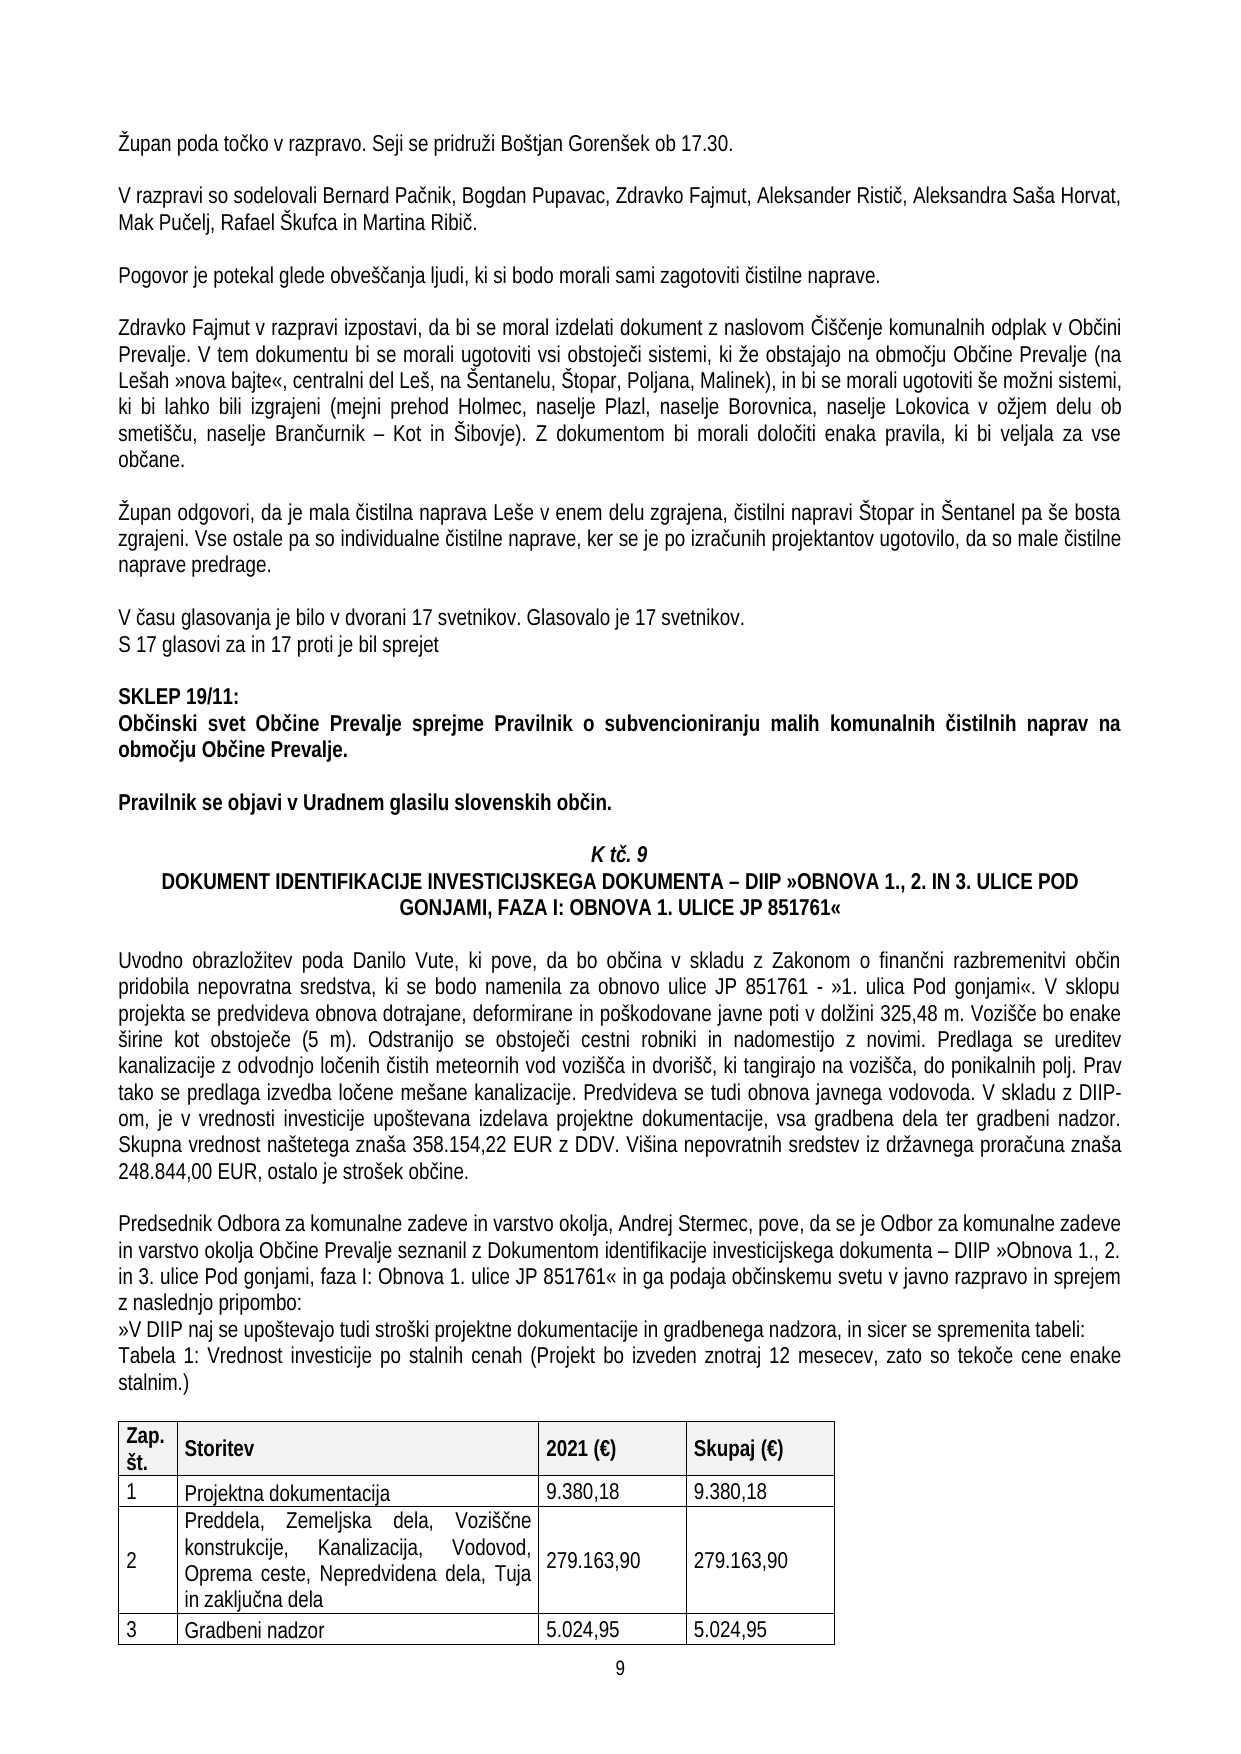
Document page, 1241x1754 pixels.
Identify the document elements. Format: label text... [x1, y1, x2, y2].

text V razpravi so sodelovali Bernard Pačnik, Bogdan Pupavac, Zdravko Fajmut, Aleksander Ristič, Aleksandra Saša Horvat, Mak Pučelj, Rafael Škufca in Martina Ribič. [118, 182, 1122, 235]
table_cell 279.163,90 [687, 1507, 834, 1613]
table_cell 9.380,18 [539, 1476, 686, 1506]
table_cell Preddela, Zemeljska dela, Voziščne konstrukcije, Kanalizacija, Vodovod, Oprema ceste, Nepredvidena dela, Tuja in zaključna dela [178, 1507, 538, 1613]
table_cell 1 [119, 1476, 177, 1506]
table_cell 9.380,18 [687, 1476, 834, 1506]
table_cell 5.024,95 [687, 1614, 834, 1644]
text V času glasovanja je bilo v dvorani 17 svetnikov. Glasovalo je 17 svetnikov. [118, 604, 1122, 631]
text Dokument identifikacije investicijskega dokumenta – DIIP »Obnova 1., 2. in 3. ulice Pod gonjami, faza I: Obnova 1. ulice JP 851761« [118, 868, 1122, 920]
text Pravilnik se objavi v Uradnem glasilu slovenskih občin. [118, 789, 1122, 815]
table_cell 5.024,95 [539, 1614, 686, 1644]
text Predsednik Odbora za komunalne zadeve in varstvo okolja, Andrej Stermec, pove, da se je Odbor za komunalne zadeve in varstvo okolja Občine Prevalje seznanil z Dokumentom identifikacije investicijskega dokumenta – DIIP »Obnova 1., 2. in 3. ulice Pod gonjami, faza I: Obnova 1. ulice JP 851761« in ga podaja občinskemu svetu v javno razpravo in sprejem z naslednjo pripombo: [118, 1210, 1122, 1316]
table_cell Projektna dokumentacija [178, 1476, 538, 1506]
text Tabela 1: Vrednost investicije po stalnih cenah (Projekt bo izveden znotraj 12 mesecev, zato so tekoče cene enake stalnim.) [118, 1342, 1122, 1395]
text Župan poda točko v razpravo. Seji se pridruži Boštjan Gorenšek ob 17.30. [118, 130, 1122, 156]
text Občinski svet Občine Prevalje sprejme Pravilnik o subvencioniranju malih komunalnih čistilnih naprav na območju Občine Prevalje. [118, 709, 1122, 762]
table_cell 279.163,90 [539, 1507, 686, 1613]
text K tč. 9 [118, 841, 1122, 868]
text Župan odgovori, da je mala čistilna naprava Leše v enem delu zgrajena, čistilni napravi Štopar in Šentanel pa še bosta zgrajeni. Vse ostale pa so individualne čistilne naprave, ker se je po izračunih projektantov ugotovilo, da so male čistilne naprave predrage. [118, 499, 1122, 578]
table_header Zap. št. [119, 1422, 177, 1475]
table_header 2021 (€) [539, 1422, 686, 1475]
text S 17 glasovi za in 17 proti je bil sprejet [118, 631, 1122, 657]
text SKLEP 19/11: [118, 683, 1122, 709]
table_header Skupaj (€) [687, 1422, 834, 1475]
text »V DIIP naj se upoštevajo tudi stroški projektne dokumentacije in gradbenega nadzora, in sicer se spremenita tabeli: [118, 1316, 1122, 1342]
table_header Storitev [178, 1422, 538, 1475]
table_cell 3 [119, 1614, 177, 1644]
text Uvodno obrazložitev poda Danilo Vute, ki pove, da bo občina v skladu z Zakonom o finančni razbremenitvi občin pridobila nepovratna sredstva, ki se bodo namenila za obnovo ulice JP 851761 - »1. ulica Pod gonjami«. V sklopu projekta se predvideva obnova dotrajane, deformirane in poškodovane javne poti v dolžini 325,48 m. Vozišče bo enake širine kot obstoječe (5 m). Odstranijo se obstoječi cestni robniki in nadomestijo z novimi. Predlaga se ureditev kanalizacije z odvodnjo ločenih čistih meteornih vod vozišča in dvorišč, ki tangirajo na vozišča, do ponikalnih polj. Prav tako se predlaga izvedba ločene mešane kanalizacije. Predvideva se tudi obnova javnega vodovoda. V skladu z DIIP-om, je v vrednosti investicije upoštevana izdelava projektne dokumentacije, vsa gradbena dela ter gradbeni nadzor. Skupna vrednost naštetega znaša 358.154,22 EUR z DDV. Višina nepovratnih sredstev iz državnega proračuna znaša 248.844,00 EUR, ostalo je strošek občine. [118, 947, 1122, 1184]
text Pogovor je potekal glede obveščanja ljudi, ki si bodo morali sami zagotoviti čistilne naprave. [118, 262, 1122, 288]
table_cell Gradbeni nadzor [178, 1614, 538, 1644]
table_cell 2 [119, 1507, 177, 1613]
text Zdravko Fajmut v razpravi izpostavi, da bi se moral izdelati dokument z naslovom Čiščenje komunalnih odplak v Občini Prevalje. V tem dokumentu bi se morali ugotoviti vsi obstoječi sistemi, ki že obstajajo na območju Občine Prevalje (na Lešah »nova bajte«, centralni del Leš, na Šentanelu, Štopar, Poljana, Malinek), in bi se morali ugotoviti še možni sistemi, ki bi lahko bili izgrajeni (mejni prehod Holmec, naselje Plazl, naselje Borovnica, naselje Lokovica v ožjem delu ob smetišču, naselje Brančurnik – Kot in Šibovje). Z dokumentom bi morali določiti enaka pravila, ki bi veljala za vse občane. [118, 314, 1122, 472]
